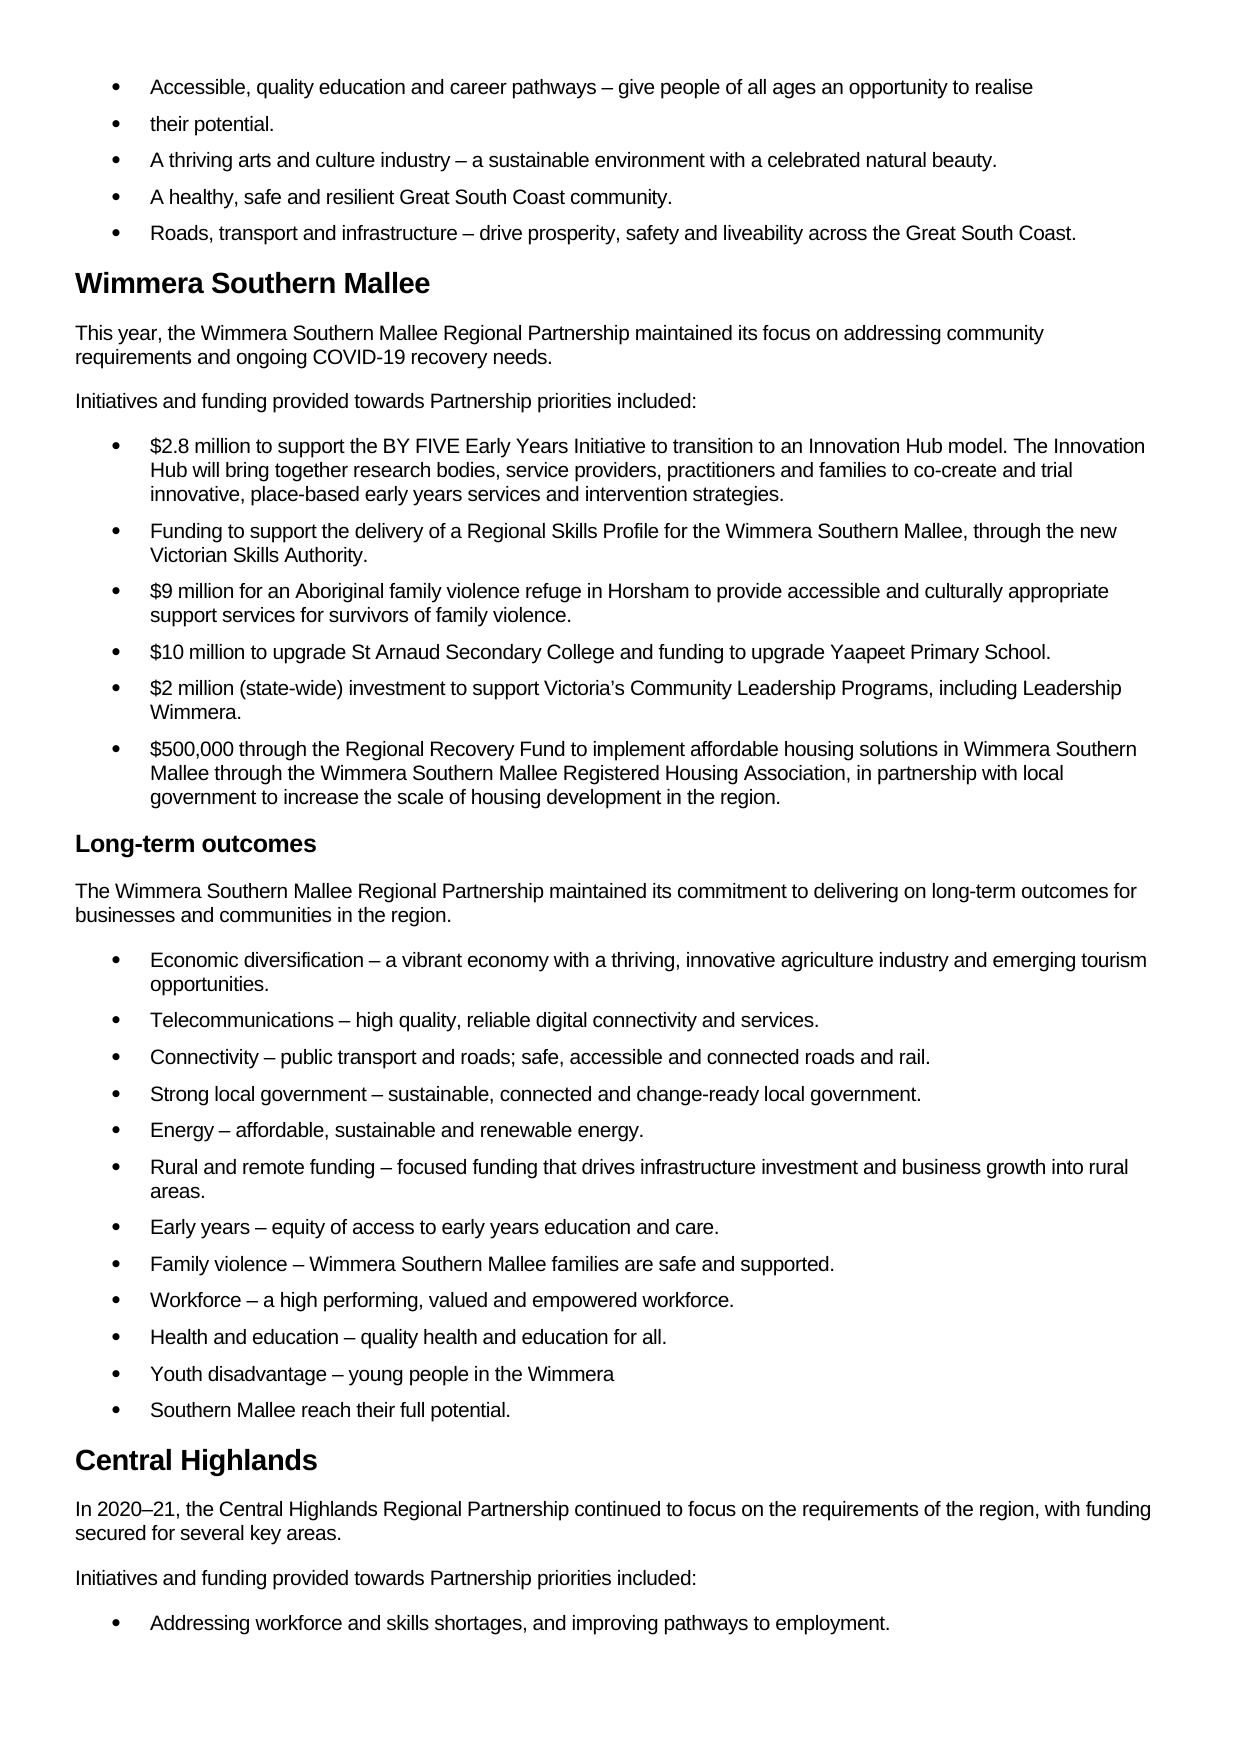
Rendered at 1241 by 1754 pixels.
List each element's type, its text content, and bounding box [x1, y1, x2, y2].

text Addressing workforce and skills shortages, and improving pathways to employment. [112, 1611, 1165, 1635]
text Telecommunications – high quality, reliable digital connectivity and services. [112, 1008, 1165, 1032]
text A thriving arts and culture industry – a sustainable environment with a celebrated natural beauty. [112, 148, 1165, 172]
text Health and education – quality health and education for all. [112, 1325, 1165, 1349]
text Initiatives and funding provided towards Partnership priorities included: [75, 389, 1165, 413]
text their potential. [112, 112, 1165, 136]
text $10 million to upgrade St Arnaud Secondary College and funding to upgrade Yaapeet Primary School. [112, 639, 1165, 664]
text A healthy, safe and resilient Great South Coast community. [112, 185, 1165, 209]
text $9 million for an Aboriginal family violence refuge in Horsham to provide accessible and culturally appropriate support services for survivors of family violence. [112, 579, 1165, 627]
text This year, the Wimmera Southern Mallee Regional Partnership maintained its focus on addressing community requirements and ongoing COVID-19 recovery needs. [75, 321, 1165, 368]
text Roads, transport and infrastructure – drive prosperity, safety and liveability across the Great South Coast. [112, 221, 1165, 245]
text In 2020–21, the Central Highlands Regional Partnership continued to focus on the requirements of the region, with funding secured for several key areas. [75, 1497, 1165, 1545]
text Rural and remote funding – focused funding that drives infrastructure investment and business growth into rural areas. [112, 1154, 1165, 1203]
text Family violence – Wimmera Southern Mallee families are safe and supported. [112, 1252, 1165, 1276]
text Accessible, quality education and career pathways – give people of all ages an opportunity to realise [112, 75, 1165, 99]
text Connectivity – public transport and roads; safe, accessible and connected roads and rail. [112, 1045, 1165, 1069]
text Energy – affordable, sustainable and renewable energy. [112, 1118, 1165, 1142]
text Economic diversification – a vibrant economy with a thriving, innovative agriculture industry and emerging tourism opportunities. [112, 948, 1165, 996]
text Funding to support the delivery of a Regional Skills Profile for the Wimmera Southern Mallee, through the new Victorian Skills Authority. [112, 518, 1165, 567]
subtitle Central Highlands [75, 1443, 1165, 1476]
text Initiatives and funding provided towards Partnership priorities included: [75, 1566, 1165, 1590]
text The Wimmera Southern Mallee Regional Partnership maintained its commitment to delivering on long-term outcomes for businesses and communities in the region. [75, 879, 1165, 927]
text Strong local government – sustainable, connected and change-ready local government. [112, 1081, 1165, 1106]
text $500,000 through the Regional Recovery Fund to implement affordable housing solutions in Wimmera Southern Mallee through the Wimmera Southern Mallee Registered Housing Association, in partnership with local government to increase the scale of housing development in the region. [112, 737, 1165, 809]
text Youth disadvantage – young people in the Wimmera [112, 1361, 1165, 1385]
text Workforce – a high performing, valued and empowered workforce. [112, 1288, 1165, 1312]
subtitle Long-term outcomes [75, 829, 1165, 858]
text $2.8 million to support the BY FIVE Early Years Initiative to transition to an Innovation Hub model. The Innovation Hub will bring together research bodies, service providers, practitioners and families to co-create and trial innovative, place-based early years services and intervention strategies. [112, 434, 1165, 506]
text Early years – equity of access to early years education and care. [112, 1215, 1165, 1239]
text Southern Mallee reach their full potential. [112, 1398, 1165, 1422]
text $2 million (state-wide) investment to support Victoria’s Community Leadership Programs, including Leadership Wimmera. [112, 676, 1165, 724]
subtitle Wimmera Southern Mallee [75, 266, 1165, 300]
